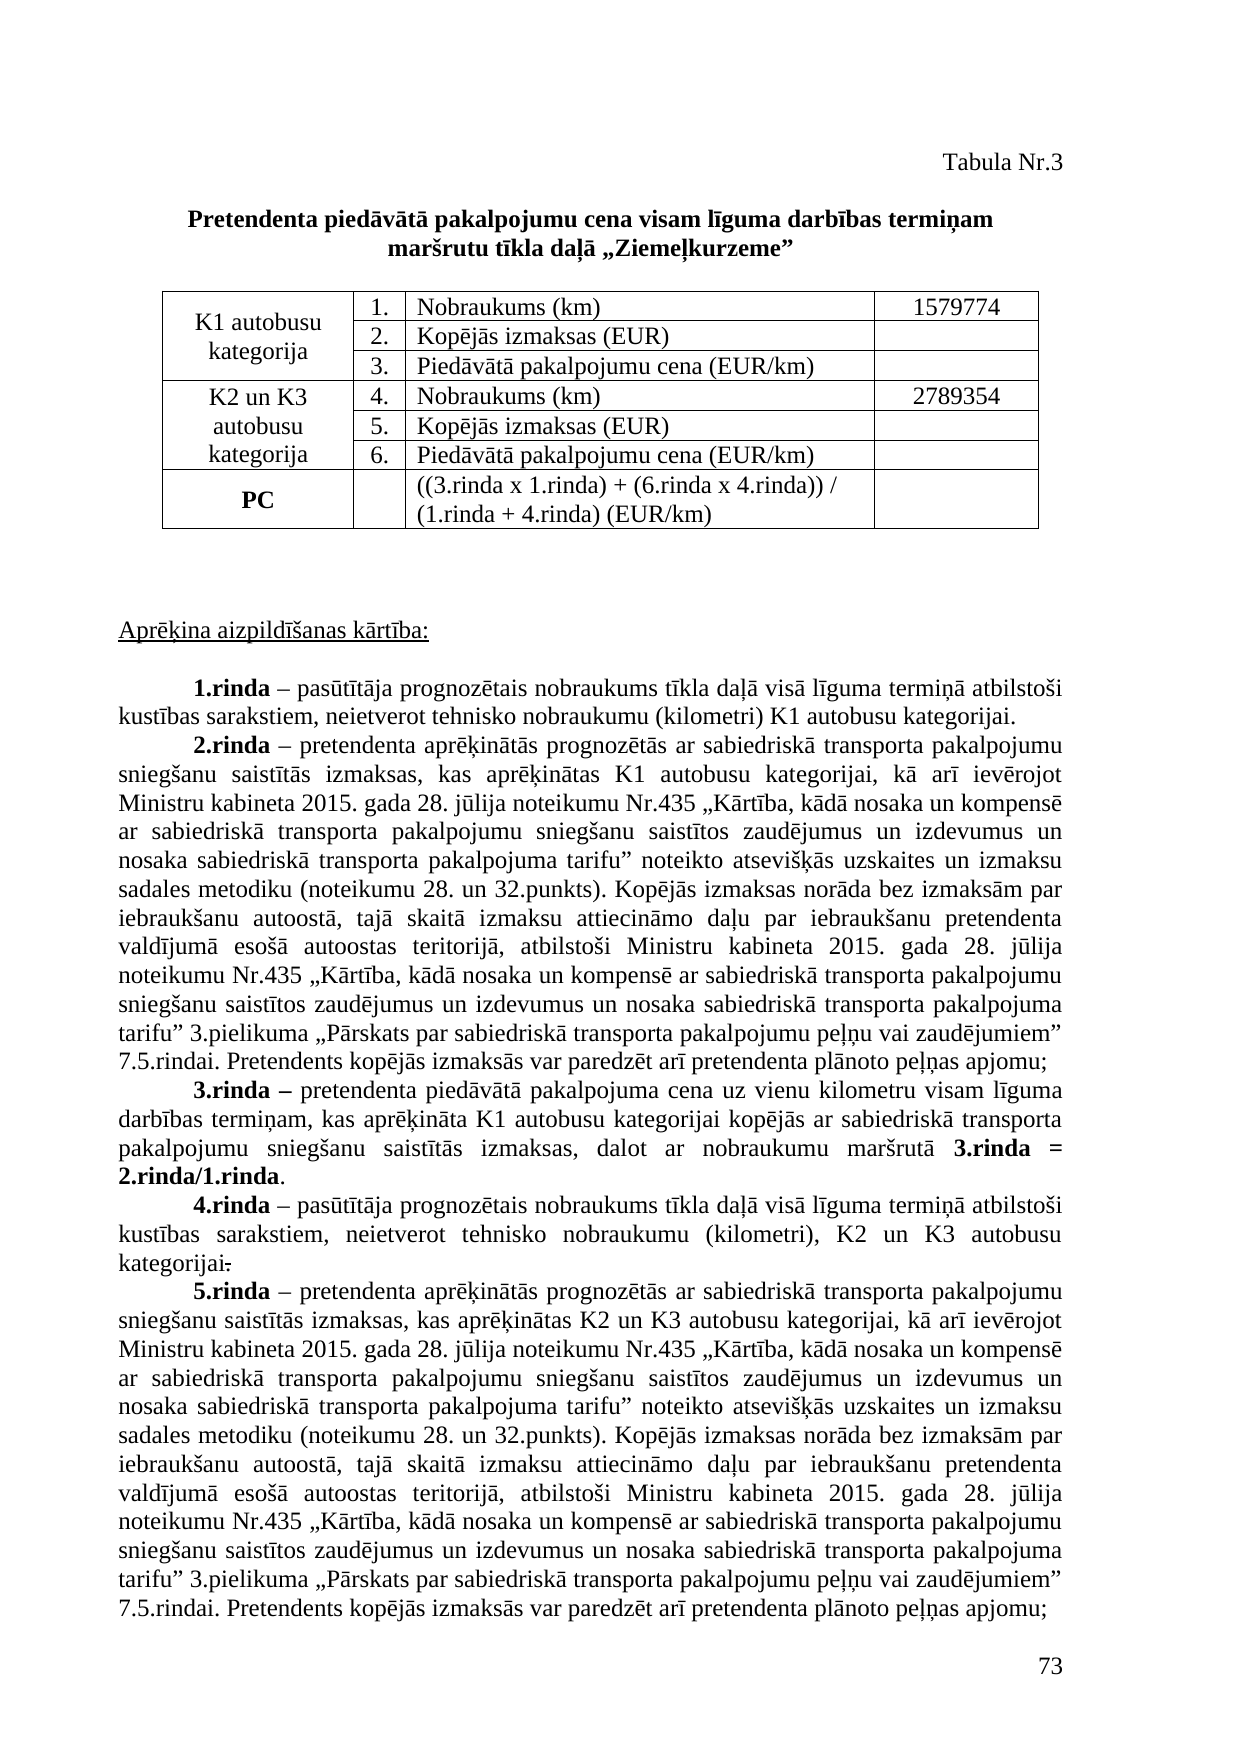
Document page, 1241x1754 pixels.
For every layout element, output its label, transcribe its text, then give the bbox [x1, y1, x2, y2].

text 3.rinda – pretendenta piedāvātā pakalpojuma cena uz vienu kilometru visam līguma darbības termiņam, kas aprēķināta K1 autobusu kategorijai kopējās ar sabiedriskā transporta pakalpojumu sniegšanu saistītās izmaksas, dalot ar nobraukumu maršrutā 3.rinda = 2.rinda/1.rinda. [118, 1075, 1063, 1190]
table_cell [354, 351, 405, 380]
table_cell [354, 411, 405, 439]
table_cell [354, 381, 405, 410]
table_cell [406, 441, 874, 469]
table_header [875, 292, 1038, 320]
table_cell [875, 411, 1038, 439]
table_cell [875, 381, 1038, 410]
text 1.rinda – pasūtītāja prognozētais nobraukums tīkla daļā visā līguma termiņā atbilstoši kustības sarakstiem, neietverot tehnisko nobraukumu (kilometri) K1 autobusu kategorijai. [118, 673, 1063, 730]
text maršrutu tīkla daļā „Ziemeļkurzeme” [118, 233, 1063, 262]
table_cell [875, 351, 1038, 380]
text 4.rinda – pasūtītāja prognozētais nobraukums tīkla daļā visā līguma termiņā atbilstoši kustības sarakstiem, neietverot tehnisko nobraukumu (kilometri), K2 un K3 autobusu kategorijai. [118, 1190, 1063, 1276]
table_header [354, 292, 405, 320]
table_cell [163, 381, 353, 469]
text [118, 204, 1063, 233]
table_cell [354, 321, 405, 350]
text 5.rinda – pretendenta aprēķinātās prognozētās ar sabiedriskā transporta pakalpojumu sniegšanu saistītās izmaksas, kas aprēķinātas K2 un K3 autobusu kategorijai, kā arī ievērojot Ministru kabineta 2015. gada 28. jūlija noteikumu Nr.435 „Kārtība, kādā nosaka un kompensē ar sabiedriskā transporta pakalpojumu sniegšanu saistītos zaudējumus un izdevumus un nosaka sabiedriskā transporta pakalpojuma tarifu” noteikto atsevišķās uzskaites un izmaksu sadales metodiku (noteikumu 28. un 32.punkts). Kopējās izmaksas norāda bez izmaksām par iebraukšanu autoostā, tajā skaitā izmaksu attiecināmo daļu par iebraukšanu pretendenta valdījumā esošā autoostas teritorijā, atbilstoši Ministru kabineta 2015. gada 28. jūlija noteikumu Nr.435 „Kārtība, kādā nosaka un kompensē ar sabiedriskā transporta pakalpojumu sniegšanu saistītos zaudējumus un izdevumus un nosaka sabiedriskā transporta pakalpojuma tarifu” 3.pielikuma „Pārskats par sabiedriskā transporta pakalpojumu peļņu vai zaudējumiem” 7.5.rindai. Pretendents kopējās izmaksās var paredzēt arī pretendenta plānoto peļņas apjomu; [118, 1276, 1063, 1621]
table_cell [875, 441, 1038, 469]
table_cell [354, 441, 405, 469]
text Aprēķina aizpildīšanas kārtība: [118, 615, 1063, 644]
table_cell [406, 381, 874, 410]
text 2.rinda – pretendenta aprēķinātās prognozētās ar sabiedriskā transporta pakalpojumu sniegšanu saistītās izmaksas, kas aprēķinātas K1 autobusu kategorijai, kā arī ievērojot Ministru kabineta 2015. gada 28. jūlija noteikumu Nr.435 „Kārtība, kādā nosaka un kompensē ar sabiedriskā transporta pakalpojumu sniegšanu saistītos zaudējumus un izdevumus un nosaka sabiedriskā transporta pakalpojuma tarifu” noteikto atsevišķās uzskaites un izmaksu sadales metodiku (noteikumu 28. un 32.punkts). Kopējās izmaksas norāda bez izmaksām par iebraukšanu autoostā, tajā skaitā izmaksu attiecināmo daļu par iebraukšanu pretendenta valdījumā esošā autoostas teritorijā, atbilstoši Ministru kabineta 2015. gada 28. jūlija noteikumu Nr.435 „Kārtība, kādā nosaka un kompensē ar sabiedriskā transporta pakalpojumu sniegšanu saistītos zaudējumus un izdevumus un nosaka sabiedriskā transporta pakalpojuma tarifu” 3.pielikuma „Pārskats par sabiedriskā transporta pakalpojumu peļņu vai zaudējumiem” 7.5.rindai. Pretendents kopējās izmaksās var paredzēt arī pretendenta plānoto peļņas apjomu; [118, 730, 1063, 1075]
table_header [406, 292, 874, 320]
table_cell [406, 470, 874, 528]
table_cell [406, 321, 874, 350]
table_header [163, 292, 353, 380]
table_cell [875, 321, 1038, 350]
text Tabula Nr.3 [118, 147, 1063, 176]
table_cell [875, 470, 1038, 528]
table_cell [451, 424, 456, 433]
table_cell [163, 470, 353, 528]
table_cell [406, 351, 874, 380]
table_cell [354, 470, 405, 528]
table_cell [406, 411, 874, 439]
